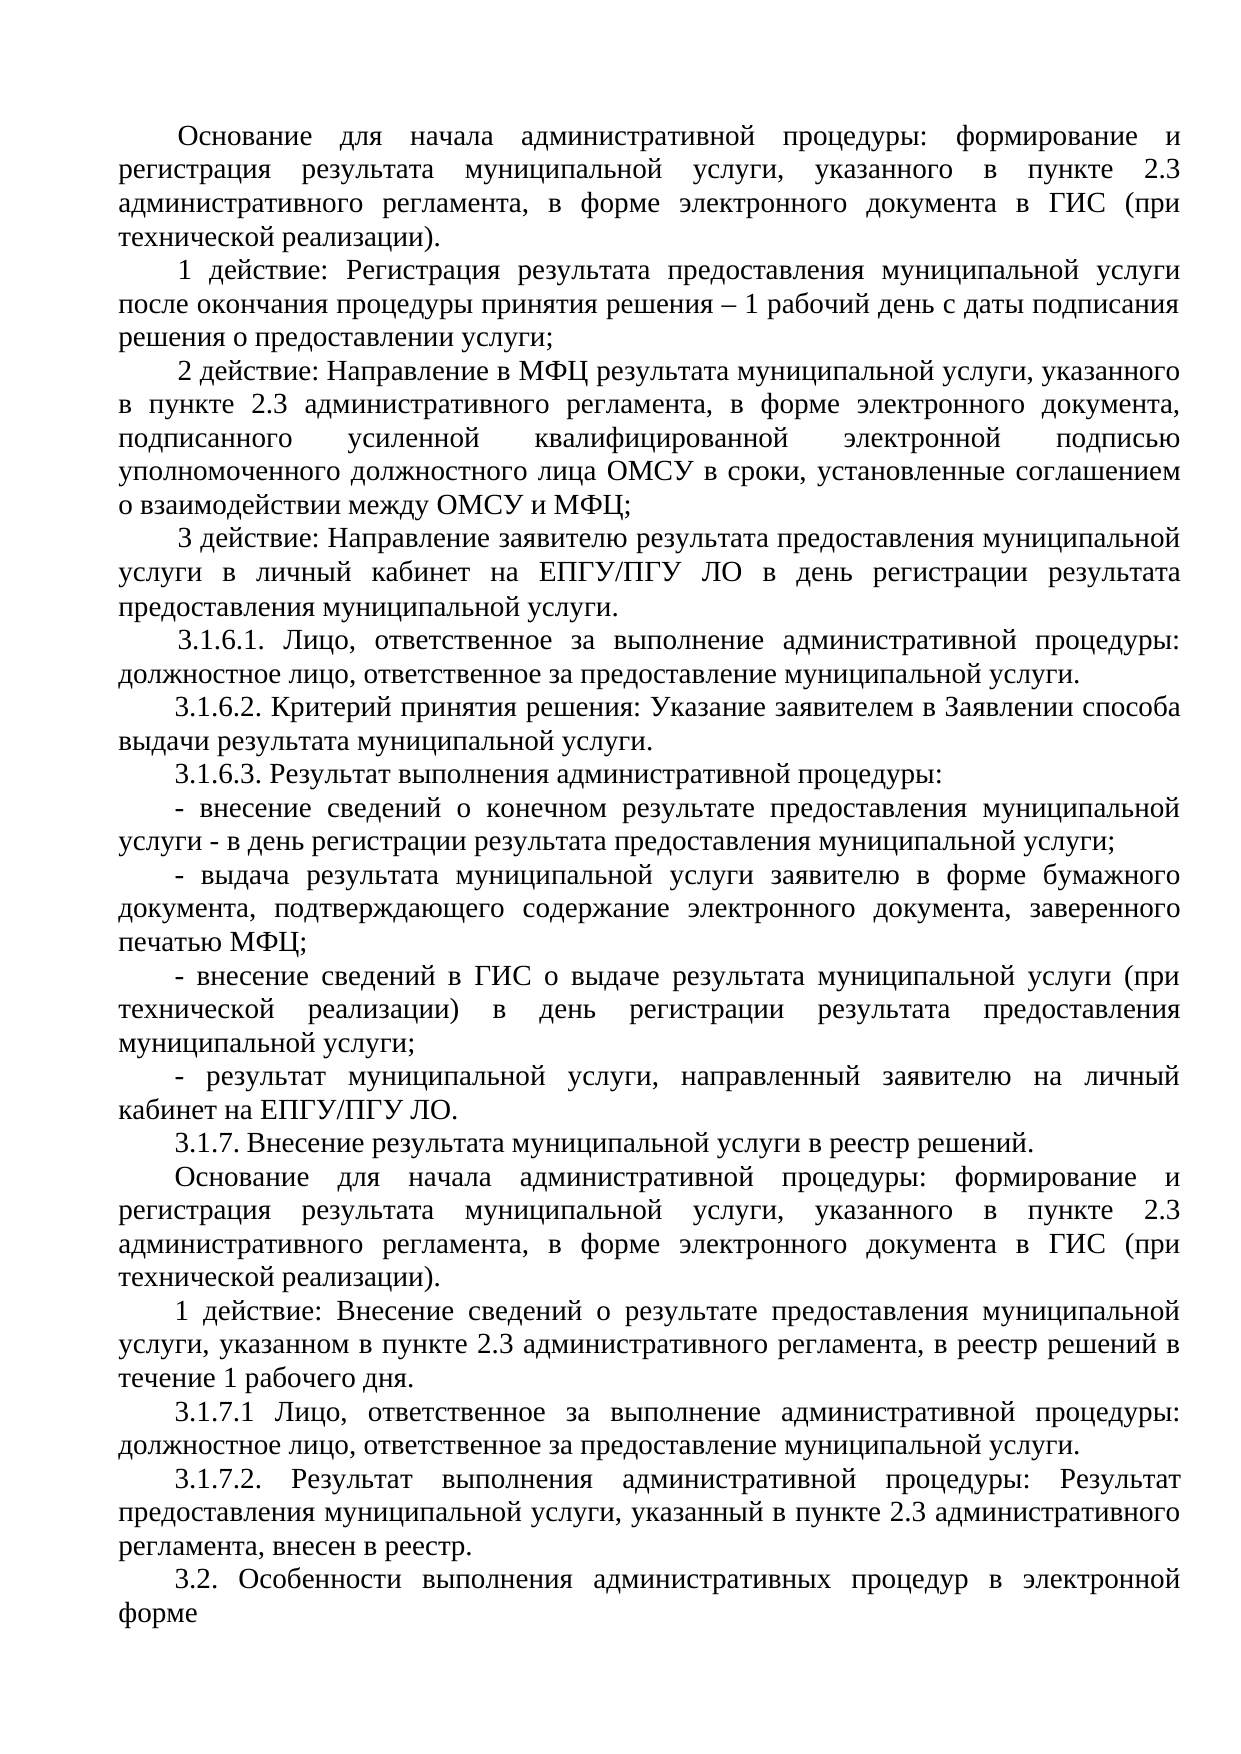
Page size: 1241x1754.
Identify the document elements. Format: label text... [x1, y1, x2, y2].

text 3.1.7.1 Лицо, ответственное за выполнение административной процедуры: должностное лицо, ответственное за предоставление муниципальной услуги. [118, 1394, 1181, 1461]
text 3.1.7. Внесение результата муниципальной услуги в реестр решений. [118, 1125, 1181, 1159]
text Основание для начала административной процедуры: формирование и регистрация результата муниципальной услуги, указанного в пункте 2.3 административного регламента, в форме электронного документа в ГИС (при технической реализации). [118, 118, 1181, 252]
text 3.1.6.3. Результат выполнения административной процедуры: [118, 756, 1181, 790]
text 3.1.7.2. Результат выполнения административной процедуры: Результат предоставления муниципальной услуги, указанный в пункте 2.3 административного регламента, внесен в реестр. [118, 1461, 1181, 1561]
text - выдача результата муниципальной услуги заявителю в форме бумажного документа, подтверждающего содержание электронного документа, заверенного печатью МФЦ; [118, 857, 1181, 958]
text 3.2. Особенности выполнения административных процедур в электронной форме [118, 1561, 1181, 1628]
text 3 действие: Направление заявителю результата предоставления муниципальной услуги в личный кабинет на ЕПГУ/ПГУ ЛО в день регистрации результата предоставления муниципальной услуги. [118, 521, 1181, 622]
text 1 действие: Внесение сведений о результате предоставления муниципальной услуги, указанном в пункте 2.3 административного регламента, в реестр решений в течение 1 рабочего дня. [118, 1293, 1181, 1394]
text Основание для начала административной процедуры: формирование и регистрация результата муниципальной услуги, указанного в пункте 2.3 административного регламента, в форме электронного документа в ГИС (при технической реализации). [118, 1159, 1181, 1293]
text - результат муниципальной услуги, направленный заявителю на личный кабинет на ЕПГУ/ПГУ ЛО. [118, 1058, 1181, 1125]
text 3.1.6.1. Лицо, ответственное за выполнение административной процедуры: должностное лицо, ответственное за предоставление муниципальной услуги. [118, 622, 1181, 689]
text - внесение сведений о конечном результате предоставления муниципальной услуги - в день регистрации результата предоставления муниципальной услуги; [118, 790, 1181, 857]
text - внесение сведений в ГИС о выдаче результата муниципальной услуги (при технической реализации) в день регистрации результата предоставления муниципальной услуги; [118, 958, 1181, 1058]
text 2 действие: Направление в МФЦ результата муниципальной услуги, указанного в пункте 2.3 административного регламента, в форме электронного документа, подписанного усиленной квалифицированной электронной подписью уполномоченного должностного лица ОМСУ в сроки, установленные соглашением о взаимодействии между ОМСУ и МФЦ; [118, 353, 1181, 521]
text 1 действие: Регистрация результата предоставления муниципальной услуги после окончания процедуры принятия решения – 1 рабочий день с даты подписания решения о предоставлении услуги; [118, 252, 1181, 353]
text 3.1.6.2. Критерий принятия решения: Указание заявителем в Заявлении способа выдачи результата муниципальной услуги. [118, 689, 1181, 756]
